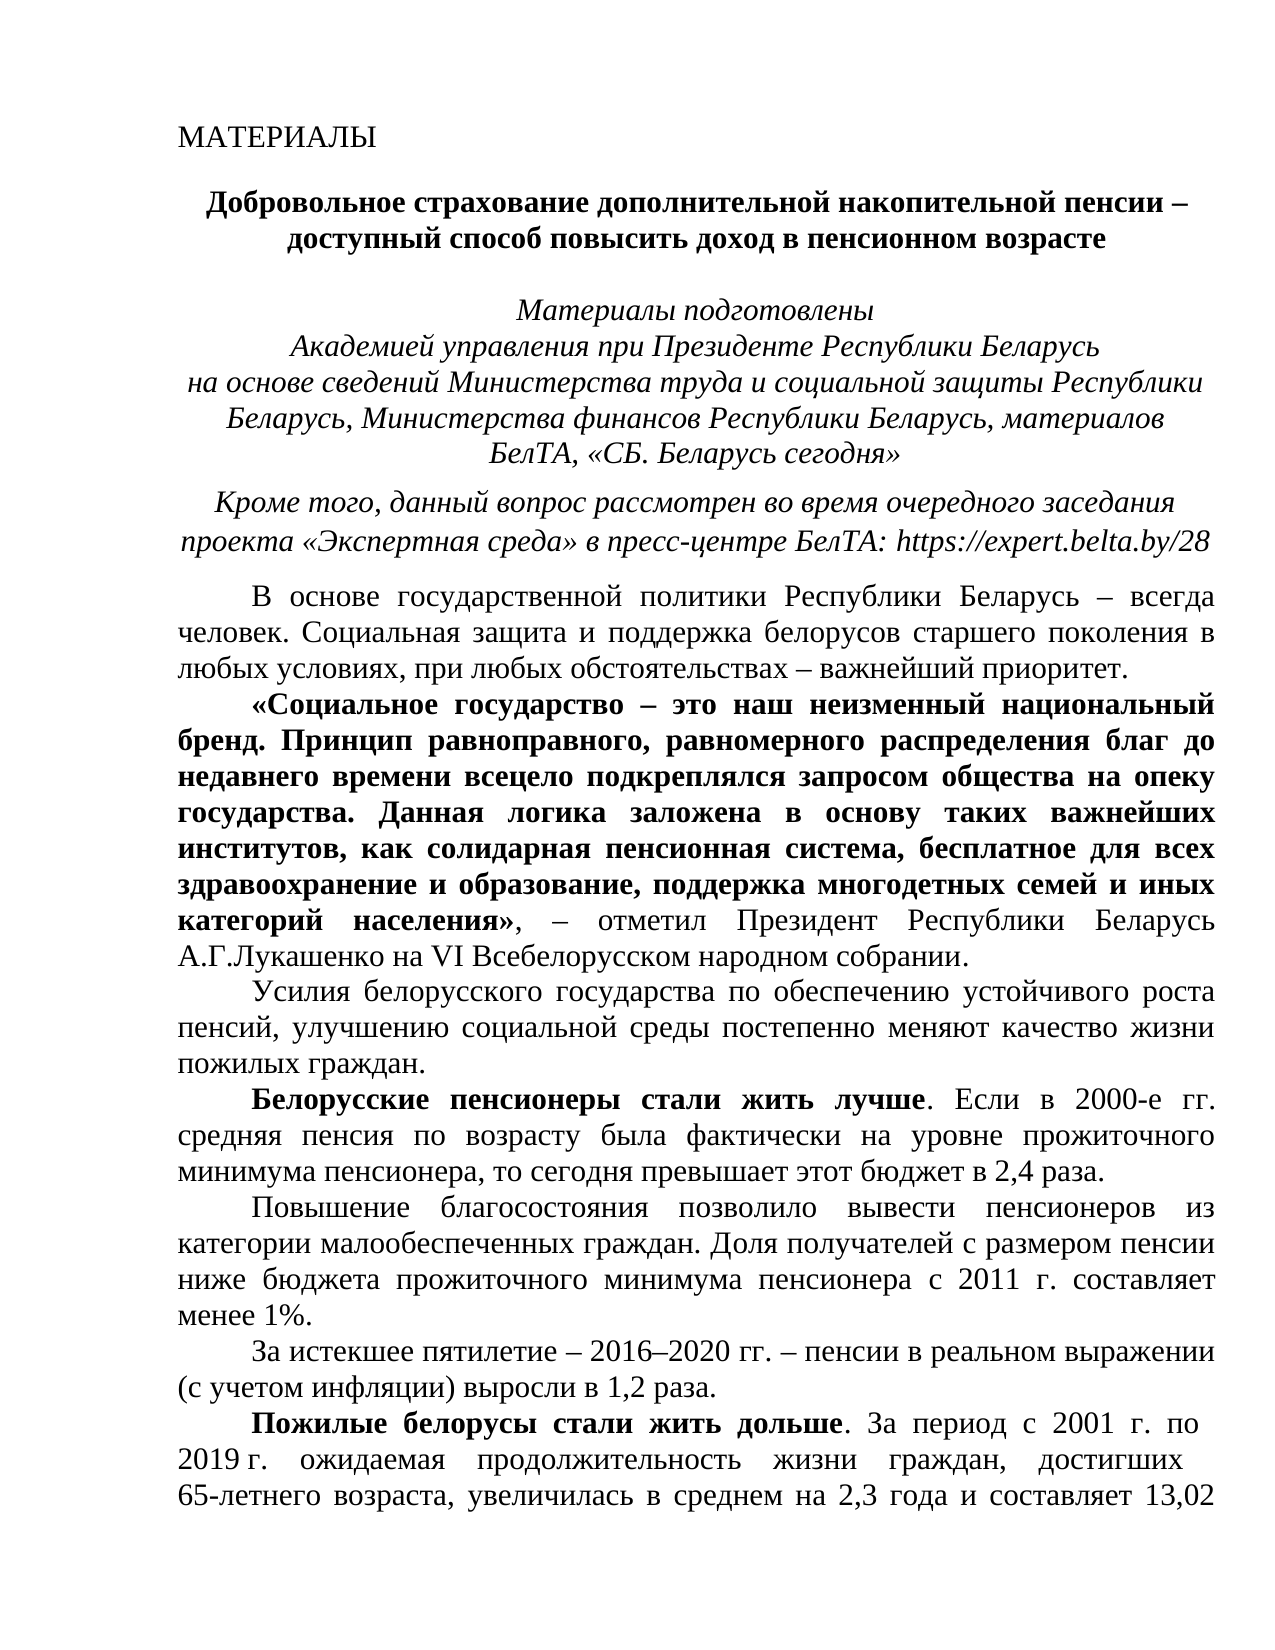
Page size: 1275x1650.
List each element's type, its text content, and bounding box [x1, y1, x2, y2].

text на основе сведений Министерства труда и социальной защиты Республики Беларусь, Министерства финансов Республики Беларусь, материалов БелТА, «СБ. Беларусь сегодня» [177, 363, 1216, 471]
text Усилия белорусского государства по обеспечению устойчивого роста пенсий, улучшению социальной среды постепенно меняют качество жизни пожилых граждан. [177, 973, 1216, 1081]
text За истекшее пятилетие – 2016–2020 гг. – пенсии в реальном выражении (с учетом инфляции) выросли в 1,2 раза. [177, 1332, 1216, 1404]
text «Социальное государство – это наш неизменный национальный бренд. Принцип равноправного, равномерного распределения благ до недавнего времени всецело подкреплялся запросом общества на опеку государства. Данная логика заложена в основу таких важнейших институтов, как солидарная пенсионная система, бесплатное для всех здравоохранение и образование, поддержка многодетных семей и иных категорий населения», – отметил Президент Республики Беларусь А.Г.Лукашенко на VI Всебелорусском народном собрании. [177, 685, 1216, 973]
text Белорусские пенсионеры стали жить лучше. Если в 2000-е гг. средняя пенсия по возрасту была фактически на уровне прожиточного минимума пенсионера, то сегодня превышает этот бюджет в 2,4 раза. [177, 1081, 1216, 1188]
text Повышение благосостояния позволило вывести пенсионеров из категории малообеспеченных граждан. Доля получателей с размером пенсии ниже бюджета прожиточного минимума пенсионера с 2011 г. составляет менее 1%. [177, 1188, 1216, 1332]
text Академией управления при Президенте Республики Беларусь [177, 327, 1216, 363]
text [177, 1404, 1216, 1512]
text Материалы подготовлены [177, 291, 1216, 327]
text Добровольное страхование дополнительной накопительной пенсии – доступный способ повысить доход в пенсионном возрасте [177, 183, 1216, 255]
text МАТЕРИАЛЫ [177, 118, 1216, 154]
text В основе государственной политики Республики Беларусь – всегда человек. Социальная защита и поддержка белорусов старшего поколения в любых условиях, при любых обстоятельствах – важнейший приоритет. [177, 577, 1216, 685]
text Кроме того, данный вопрос рассмотрен во время очередного заседания проекта «Экспертная среда» в пресс-центре БелТА: https://expert.belta.by/28 [177, 483, 1216, 558]
